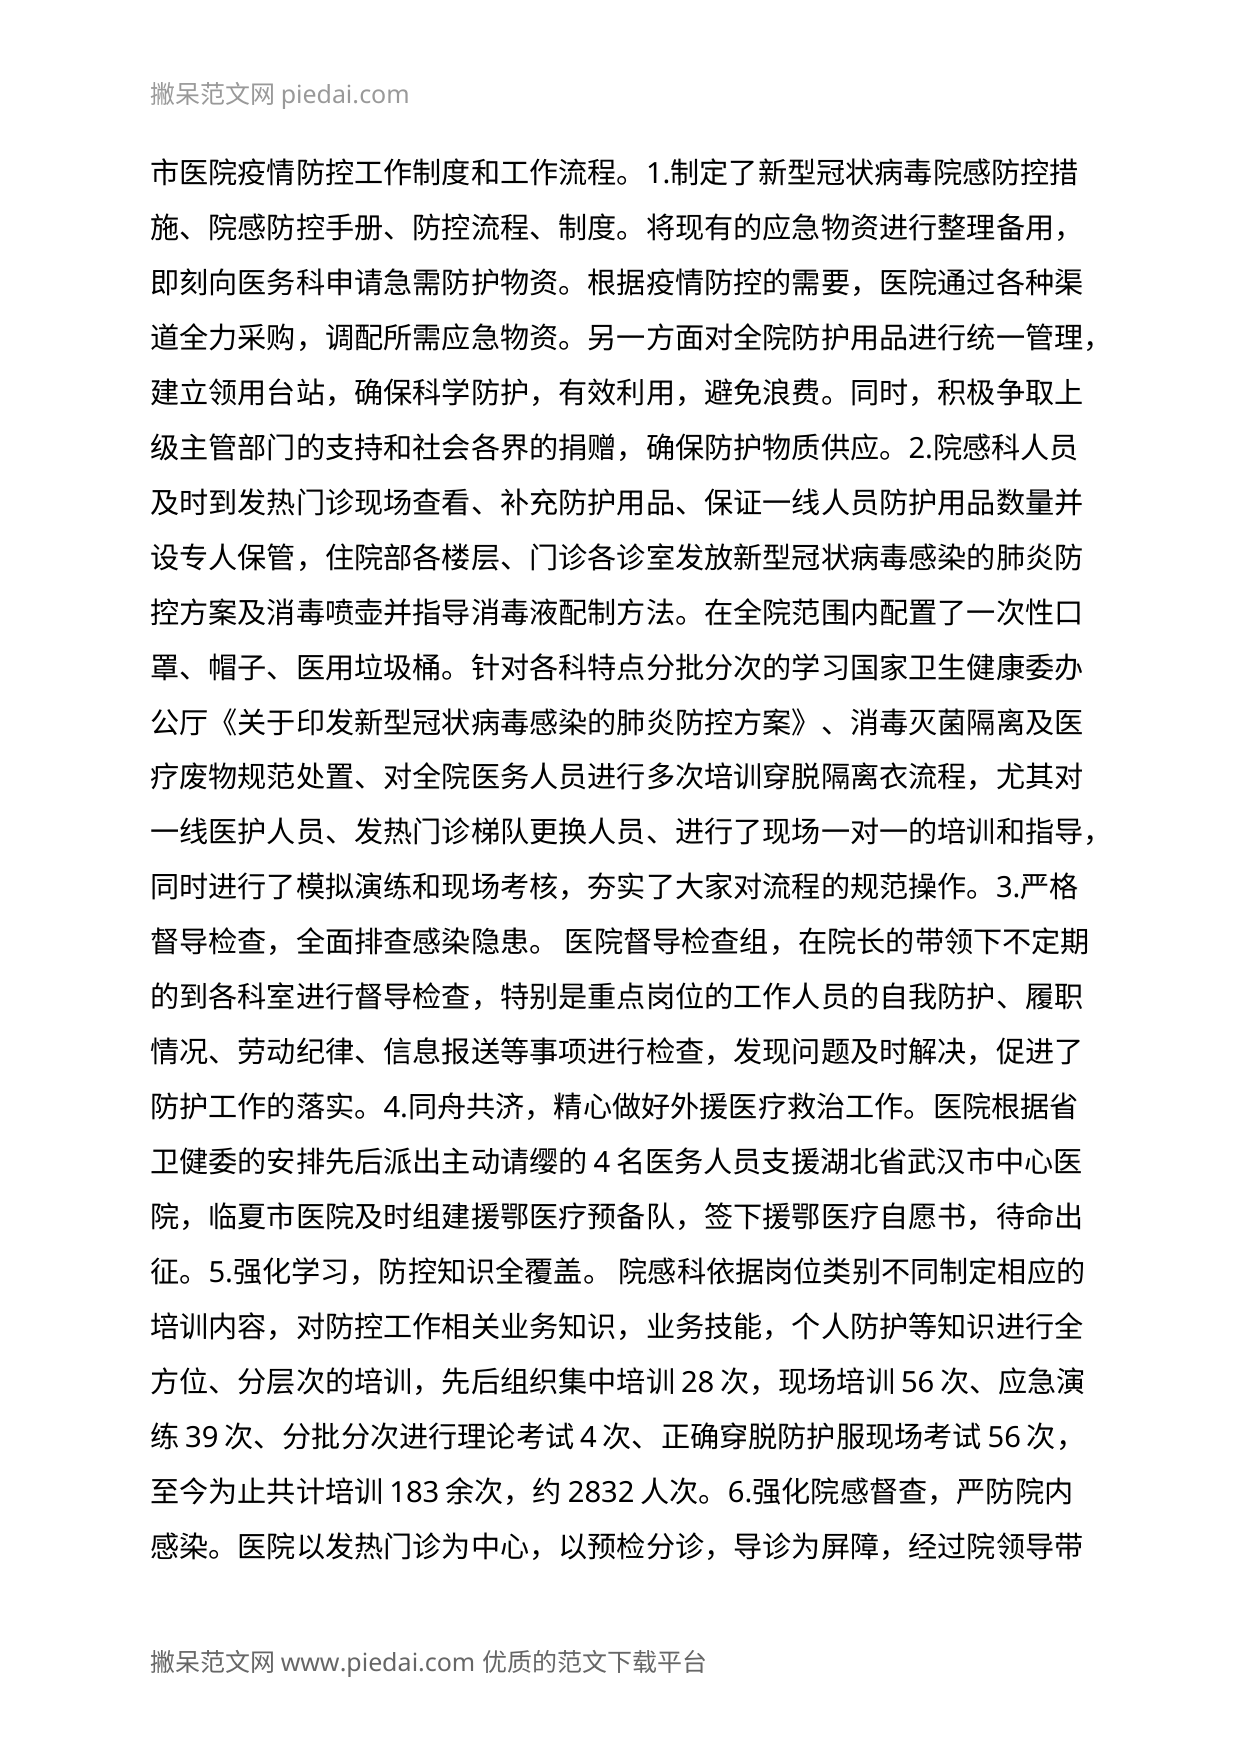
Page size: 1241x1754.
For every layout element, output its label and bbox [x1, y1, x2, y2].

text [150, 150, 1090, 1566]
